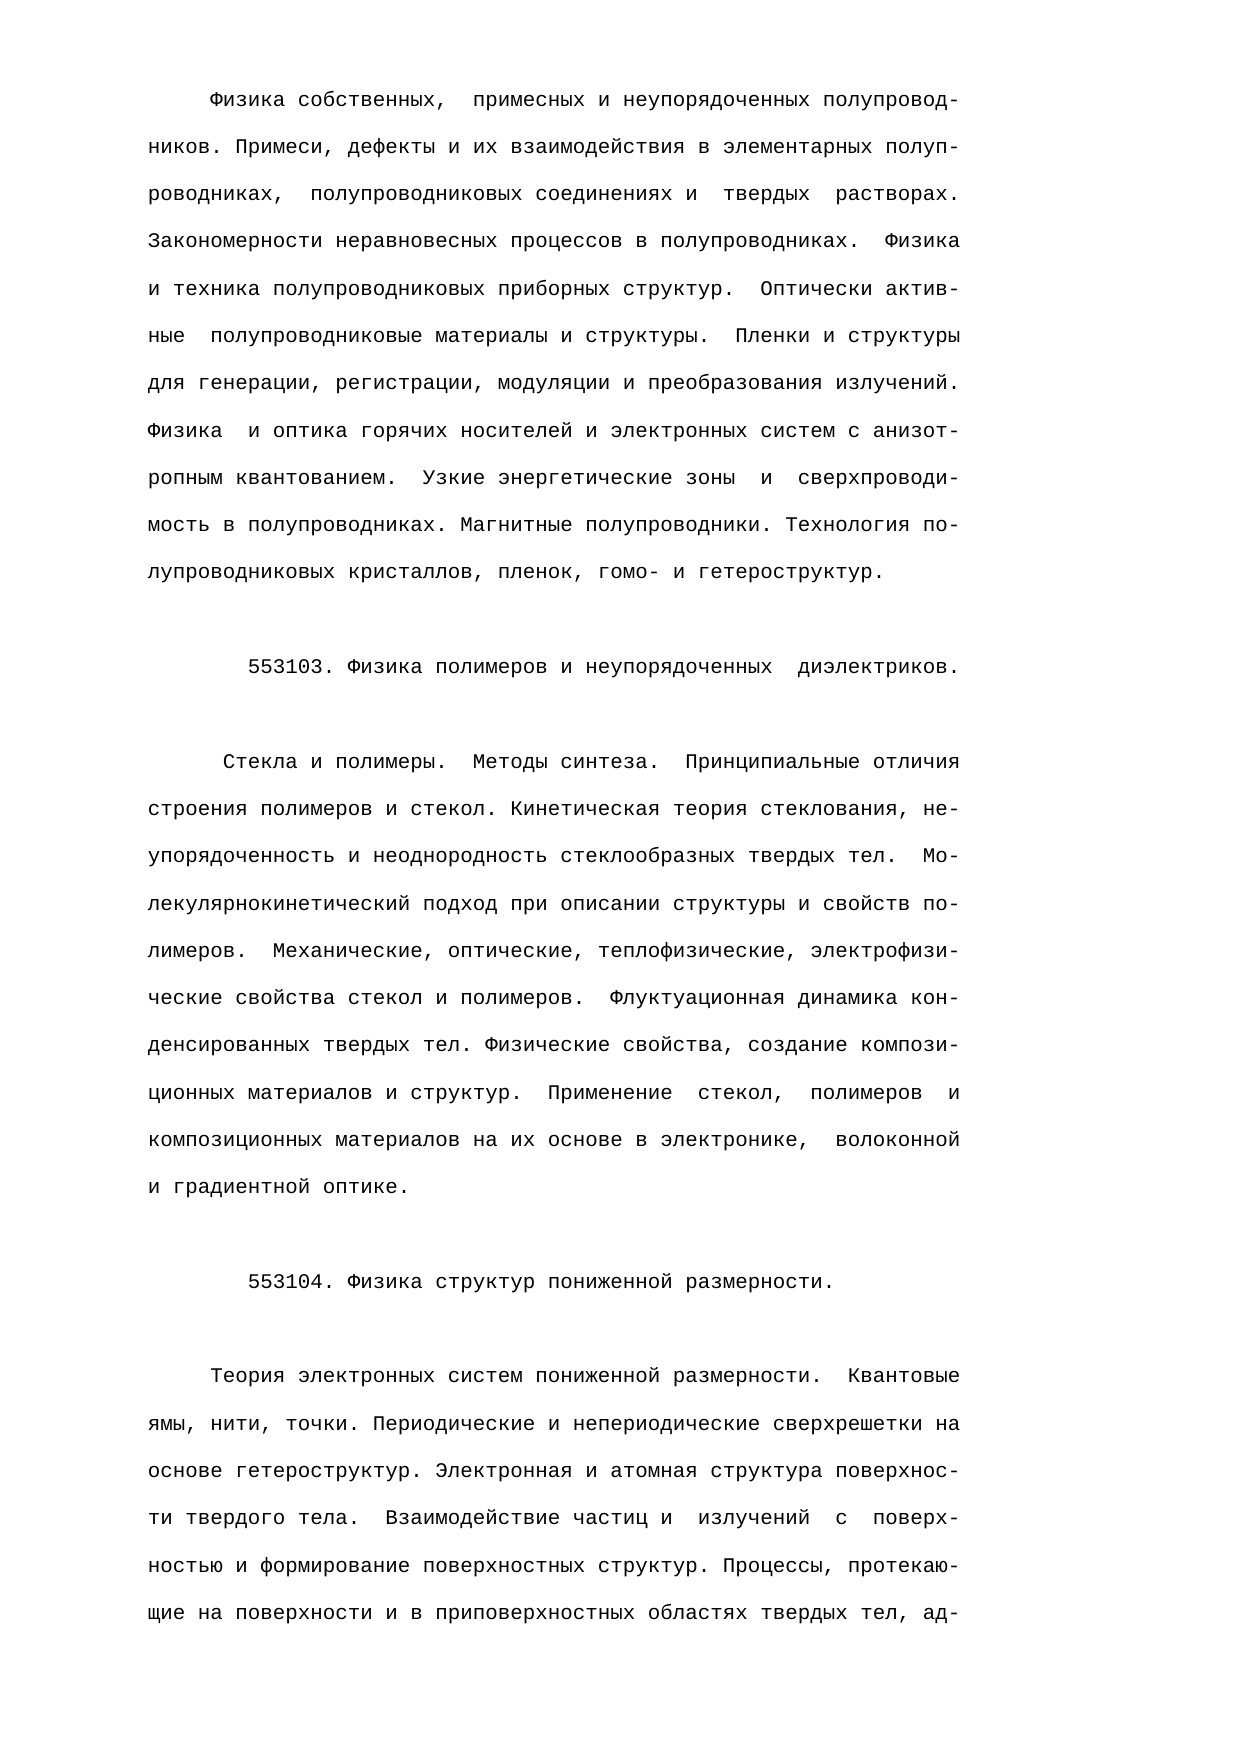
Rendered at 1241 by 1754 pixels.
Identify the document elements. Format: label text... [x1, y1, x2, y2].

text ропным квантованием. Узкие энергетические зоны и сверхпроводи- [148, 467, 1152, 491]
text упорядоченность и неоднородность стеклообразных твердых тел. Мо- [148, 845, 1152, 869]
text ямы, нити, точки. Периодические и непериодические сверхрешетки на [148, 1413, 1152, 1436]
text Стекла и полимеры. Методы синтеза. Принципиальные отличия [148, 751, 1152, 774]
text и техника полупроводниковых приборных структур. Оптически актив- [148, 278, 1152, 301]
text денсированных твердых тел. Физические свойства, создание компози- [148, 1034, 1152, 1058]
text основе гетероструктур. Электронная и атомная структура поверхнос- [148, 1460, 1152, 1484]
text композиционных материалов на их основе в электронике, волоконной [148, 1129, 1152, 1153]
text мость в полупроводниках. Магнитные полупроводники. Технология по- [148, 514, 1152, 538]
text ческие свойства стекол и полимеров. Флуктуационная динамика кон- [148, 987, 1152, 1011]
text ностью и формирование поверхностных структур. Процессы, протекаю- [148, 1555, 1152, 1578]
text щие на поверхности и в приповерхностных областях твердых тел, ад- [148, 1602, 1152, 1626]
text Физика собственных, примесных и неупорядоченных полупровод- [148, 89, 1152, 112]
text 553104. Физика структур пониженной размерности. [148, 1271, 1152, 1294]
text роводниках, полупроводниковых соединениях и твердых растворах. [148, 183, 1152, 207]
text ные полупроводниковые материалы и структуры. Пленки и структуры [148, 325, 1152, 349]
text Закономерности неравновесных процессов в полупроводниках. Физика [148, 231, 1152, 254]
text ти твердого тела. Взаимодействие частиц и излучений с поверх- [148, 1507, 1152, 1531]
text лимеров. Механические, оптические, теплофизические, электрофизи- [148, 940, 1152, 963]
text ников. Примеси, дефекты и их взаимодействия в элементарных полуп- [148, 136, 1152, 159]
text для генерации, регистрации, модуляции и преобразования излучений. [148, 372, 1152, 396]
text Физика и оптика горячих носителей и электронных систем с анизот- [148, 420, 1152, 443]
text лупроводниковых кристаллов, пленок, гомо- и гетероструктур. [148, 562, 1152, 585]
text 553103. Физика полимеров и неупорядоченных диэлектриков. [148, 656, 1152, 680]
text Теория электронных систем пониженной размерности. Квантовые [148, 1366, 1152, 1389]
text и градиентной оптике. [148, 1176, 1152, 1200]
text строения полимеров и стекол. Кинетическая теория стеклования, не- [148, 798, 1152, 822]
text лекулярнокинетический подход при описании структуры и свойств по- [148, 893, 1152, 916]
text ционных материалов и структур. Применение стекол, полимеров и [148, 1082, 1152, 1105]
